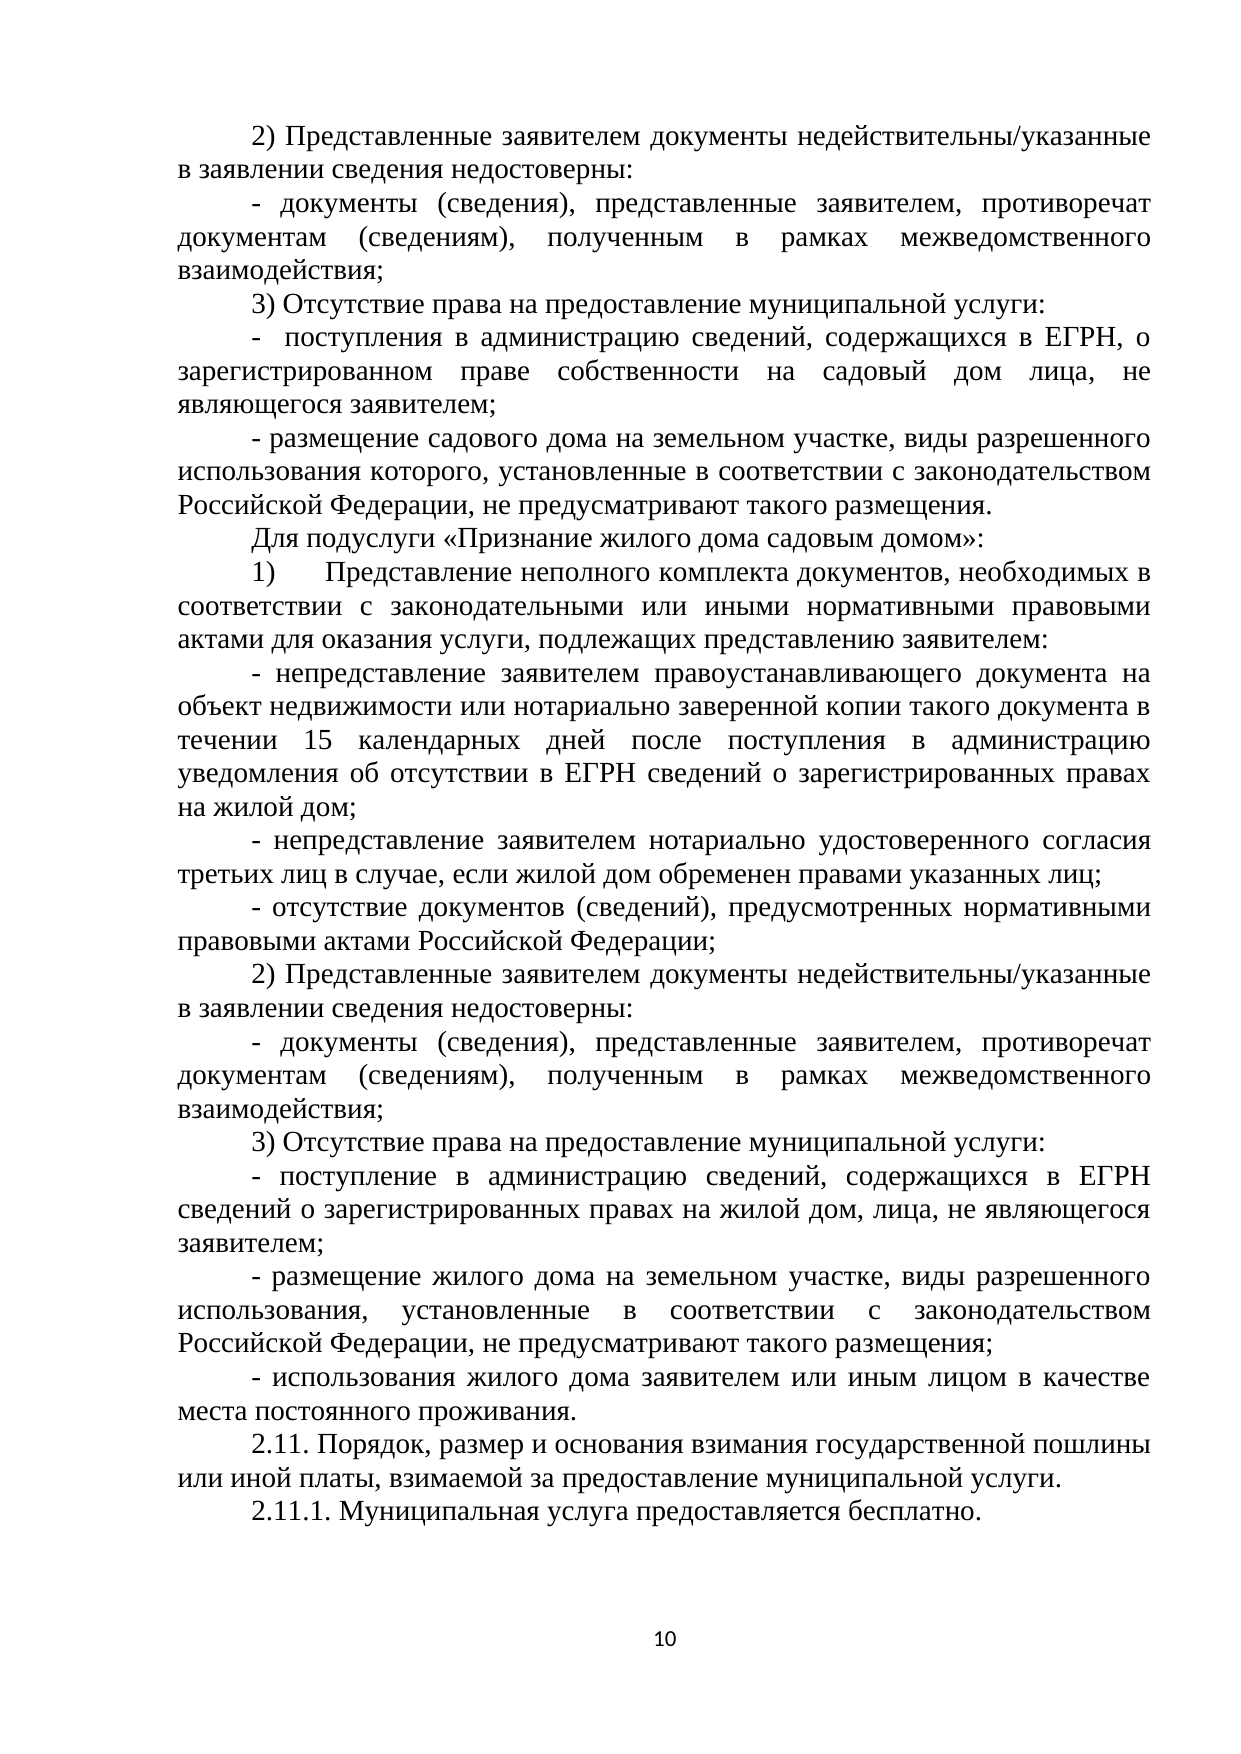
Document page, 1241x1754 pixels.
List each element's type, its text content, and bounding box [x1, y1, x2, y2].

list Представление неполного комплекта документов, необходимых в соответствии с законодательными или иными нормативными правовыми актами для оказания услуги, подлежащих представлению заявителем: [177, 554, 1152, 655]
text - непредставление заявителем нотариально удостоверенного согласия третьих лиц в случае, если жилой дом обременен правами указанных лиц; [177, 822, 1152, 889]
text 2) Представленные заявителем документы недействительны/указанные в заявлении сведения недостоверны: [177, 957, 1152, 1024]
text - документы (сведения), представленные заявителем, противоречат документам (сведениям), полученным в рамках межведомственного взаимодействия; [177, 185, 1152, 286]
text - размещение садового дома на земельном участке, виды разрешенного использования которого, установленные в соответствии с законодательством Российской Федерации, не предусматривают такого размещения. [177, 420, 1152, 521]
text Для подуслуги «Признание жилого дома садовым домом»: [177, 521, 1152, 554]
text - отсутствие документов (сведений), предусмотренных нормативными правовыми актами Российской Федерации; [177, 889, 1152, 957]
text 3) Отсутствие права на предоставление муниципальной услуги: [177, 1124, 1152, 1158]
text - размещение жилого дома на земельном участке, виды разрешенного использования, установленные в соответствии с законодательством Российской Федерации, не предусматривают такого размещения; [177, 1258, 1152, 1359]
text - использования жилого дома заявителем или иным лицом в качестве места постоянного проживания. [177, 1359, 1152, 1426]
text - поступления в администрацию сведений, содержащихся в ЕГРН, о зарегистрированном праве собственности на садовый дом лица, не являющегося заявителем; [177, 319, 1152, 420]
text - поступление в администрацию сведений, содержащихся в ЕГРН сведений о зарегистрированных правах на жилой дом, лица, не являющегося заявителем; [177, 1158, 1152, 1258]
text - непредставление заявителем правоустанавливающего документа на объект недвижимости или нотариально заверенной копии такого документа в течении 15 календарных дней после поступления в администрацию уведомления об отсутствии в ЕГРН сведений о зарегистрированных правах на жилой дом; [177, 655, 1152, 822]
text 2.11. Порядок, размер и основания взимания государственной пошлины или иной платы, взимаемой за предоставление муниципальной услуги. [177, 1426, 1152, 1493]
text - документы (сведения), представленные заявителем, противоречат документам (сведениям), полученным в рамках межведомственного взаимодействия; [177, 1024, 1152, 1124]
text 2) Представленные заявителем документы недействительны/указанные в заявлении сведения недостоверны: [177, 118, 1152, 185]
text 3) Отсутствие права на предоставление муниципальной услуги: [177, 286, 1152, 319]
text 2.11.1. Муниципальная услуга предоставляется бесплатно. [177, 1493, 1152, 1527]
